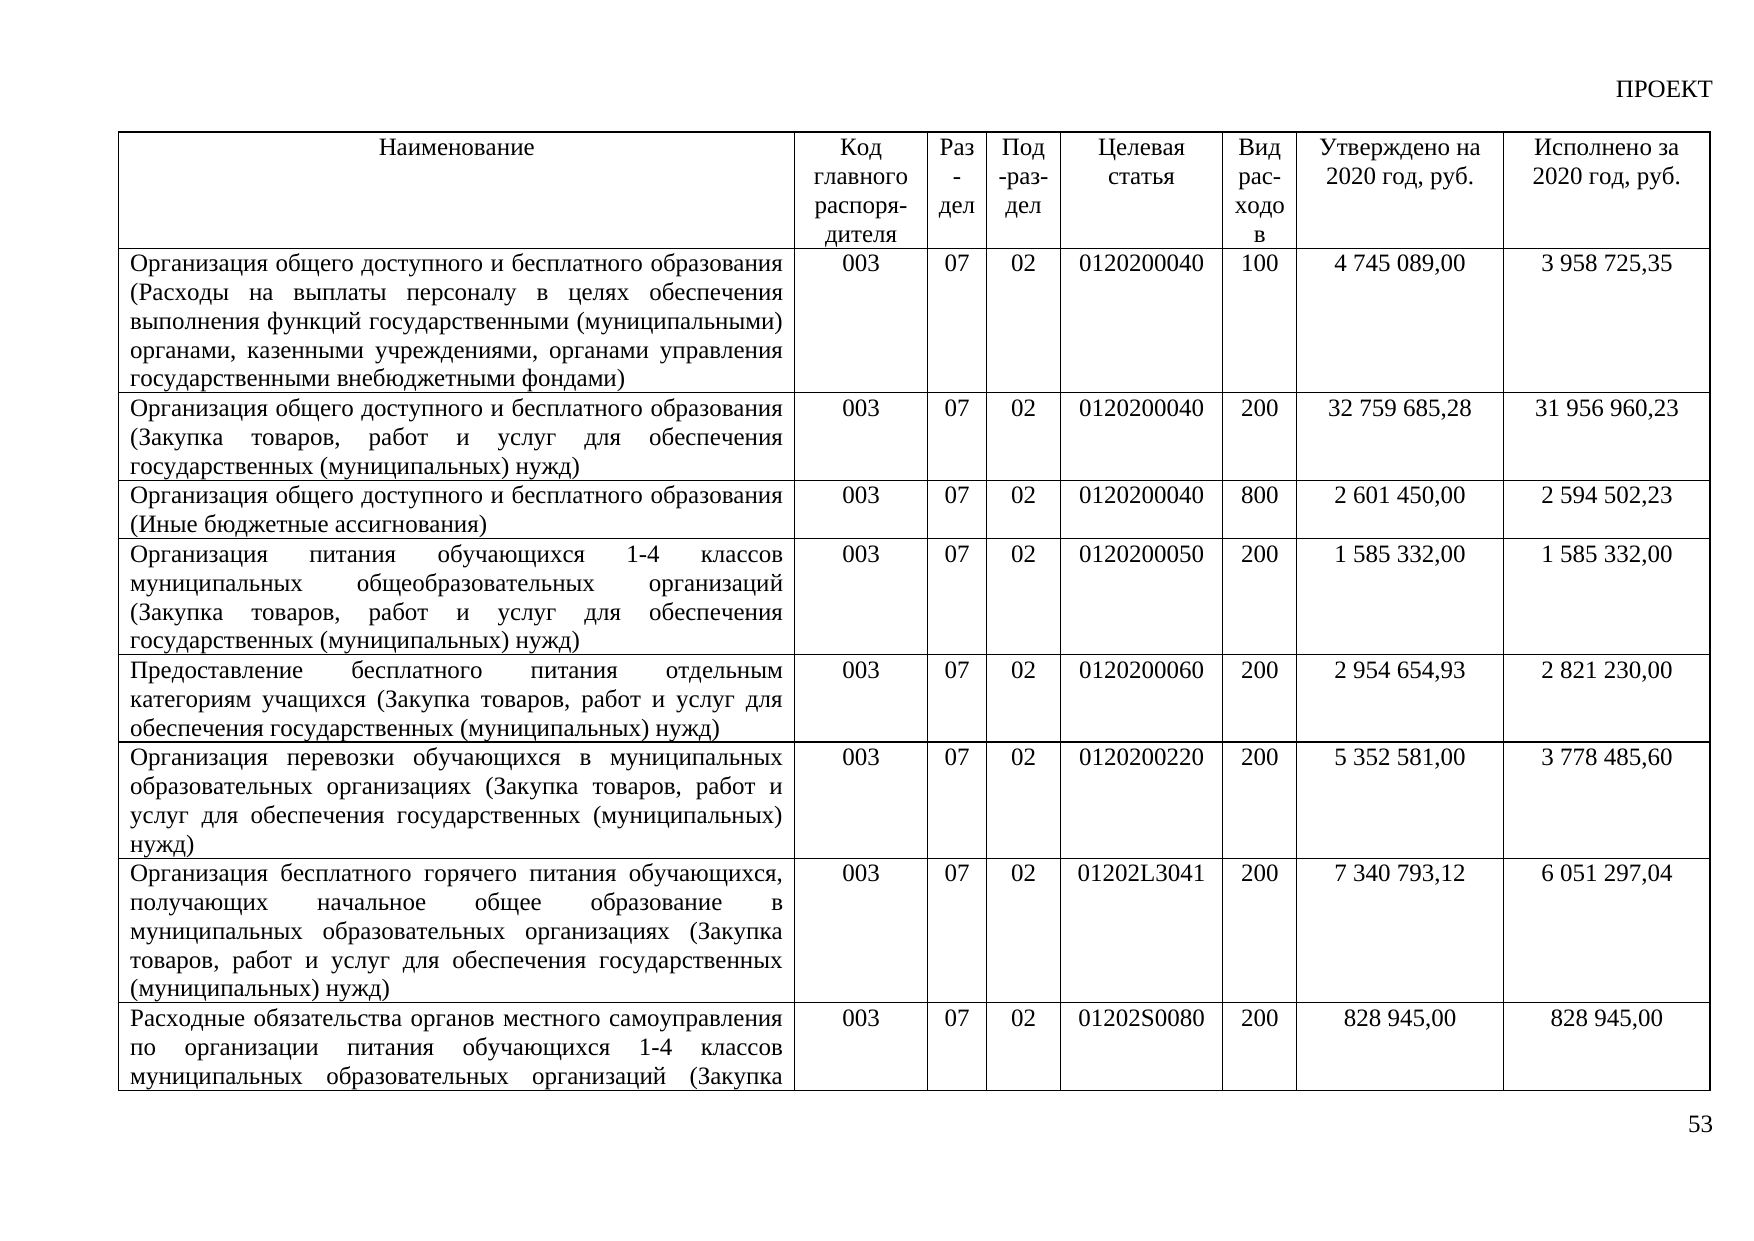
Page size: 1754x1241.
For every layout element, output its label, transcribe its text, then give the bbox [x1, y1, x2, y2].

table_cell 200 [1223, 655, 1296, 741]
table_cell 02 [987, 539, 1060, 654]
table_cell 200 [1223, 743, 1296, 857]
table_cell 07 [928, 655, 986, 741]
table_cell 0120200040 [1061, 481, 1222, 538]
table_cell 0120200040 [1061, 249, 1222, 392]
table_cell 200 [1223, 539, 1296, 654]
table_cell 02 [987, 655, 1060, 741]
table_cell 32 759 685,28 [1297, 393, 1503, 479]
table_cell 1 585 332,00 [1297, 539, 1503, 654]
table_cell 1 585 332,00 [1504, 539, 1709, 654]
table_cell 0120200220 [1061, 743, 1222, 857]
table_cell Организация перевозки обучающихся в муниципальных образовательных организациях (Закупка товаров, работ и услуг для обеспечения государственных (муниципальных) нужд) [119, 743, 794, 857]
table_cell 003 [795, 743, 927, 857]
table_cell 07 [928, 481, 986, 538]
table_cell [119, 1003, 794, 1089]
table_cell 07 [928, 1003, 986, 1089]
table_header Код главного распоря-дителя [795, 133, 927, 247]
table_cell 003 [795, 481, 927, 538]
table_cell 003 [795, 539, 927, 654]
table_header Вид рас- ходов [1223, 133, 1296, 247]
table_cell Организация питания обучающихся 1-4 классов муниципальных общеобразовательных организаций (Закупка товаров, работ и услуг для обеспечения государственных (муниципальных) нужд) [119, 539, 794, 654]
table_cell 02 [987, 743, 1060, 857]
table_cell 003 [795, 655, 927, 741]
table_cell 02 [987, 249, 1060, 392]
table_cell 828 945,00 [1504, 1003, 1709, 1089]
table_cell 07 [928, 743, 986, 857]
table_cell 0120200040 [1061, 393, 1222, 479]
table_cell 828 945,00 [1297, 1003, 1503, 1089]
table_cell 003 [795, 393, 927, 479]
table_cell 200 [1223, 1003, 1296, 1089]
table_cell 2 821 230,00 [1504, 655, 1709, 741]
table_cell 02 [987, 859, 1060, 1002]
table_header Под-раз-дел [987, 133, 1060, 247]
table_cell 3 958 725,35 [1504, 249, 1709, 392]
table_cell 0120200060 [1061, 655, 1222, 741]
table_cell 07 [928, 859, 986, 1002]
table_cell Организация общего доступного и бесплатного образования (Закупка товаров, работ и услуг для обеспечения государственных (муниципальных) нужд) [119, 393, 794, 479]
table_cell 31 956 960,23 [1504, 393, 1709, 479]
table_cell 3 778 485,60 [1504, 743, 1709, 857]
table_cell 2 601 450,00 [1297, 481, 1503, 538]
table_header Наименование [119, 133, 794, 247]
table_cell Организация общего доступного и бесплатного образования (Иные бюджетные ассигнования) [119, 481, 794, 538]
table_cell 07 [928, 539, 986, 654]
table_header Целевая статья [1061, 133, 1222, 247]
table_cell 4 745 089,00 [1297, 249, 1503, 392]
table_cell 02 [987, 393, 1060, 479]
table_cell 0120200050 [1061, 539, 1222, 654]
table_cell 07 [928, 393, 986, 479]
table_cell 01202S0080 [1061, 1003, 1222, 1089]
table_cell 02 [987, 1003, 1060, 1089]
table_cell 2 954 654,93 [1297, 655, 1503, 741]
table_cell 07 [928, 249, 986, 392]
table_cell 003 [795, 1003, 927, 1089]
table_header Раз-дел [928, 133, 986, 247]
table_cell 7 340 793,12 [1297, 859, 1503, 1002]
table_cell 003 [795, 249, 927, 392]
table_cell 01202L3041 [1061, 859, 1222, 1002]
table_cell 6 051 297,04 [1504, 859, 1709, 1002]
table_cell Организация общего доступного и бесплатного образования (Расходы на выплаты персоналу в целях обеспечения выполнения функций государственными (муниципальными) органами, казенными учреждениями, органами управления государственными внебюджетными фондами) [119, 249, 794, 392]
table_cell 02 [987, 481, 1060, 538]
table_cell 200 [1223, 859, 1296, 1002]
table_cell Организация бесплатного горячего питания обучающихся, получающих начальное общее образование в муниципальных образовательных организациях (Закупка товаров, работ и услуг для обеспечения государственных (муниципальных) нужд) [119, 859, 794, 1002]
table_cell 003 [795, 859, 927, 1002]
table_header Утверждено на 2020 год, руб. [1297, 133, 1503, 247]
table_cell 5 352 581,00 [1297, 743, 1503, 857]
table_cell 2 594 502,23 [1504, 481, 1709, 538]
table_header Исполнено за 2020 год, руб. [1504, 133, 1709, 247]
table_cell 800 [1223, 481, 1296, 538]
table_cell Предоставление бесплатного питания отдельным категориям учащихся (Закупка товаров, работ и услуг для обеспечения государственных (муниципальных) нужд) [119, 655, 794, 741]
table_cell 200 [1223, 393, 1296, 479]
table_cell 100 [1223, 249, 1296, 392]
